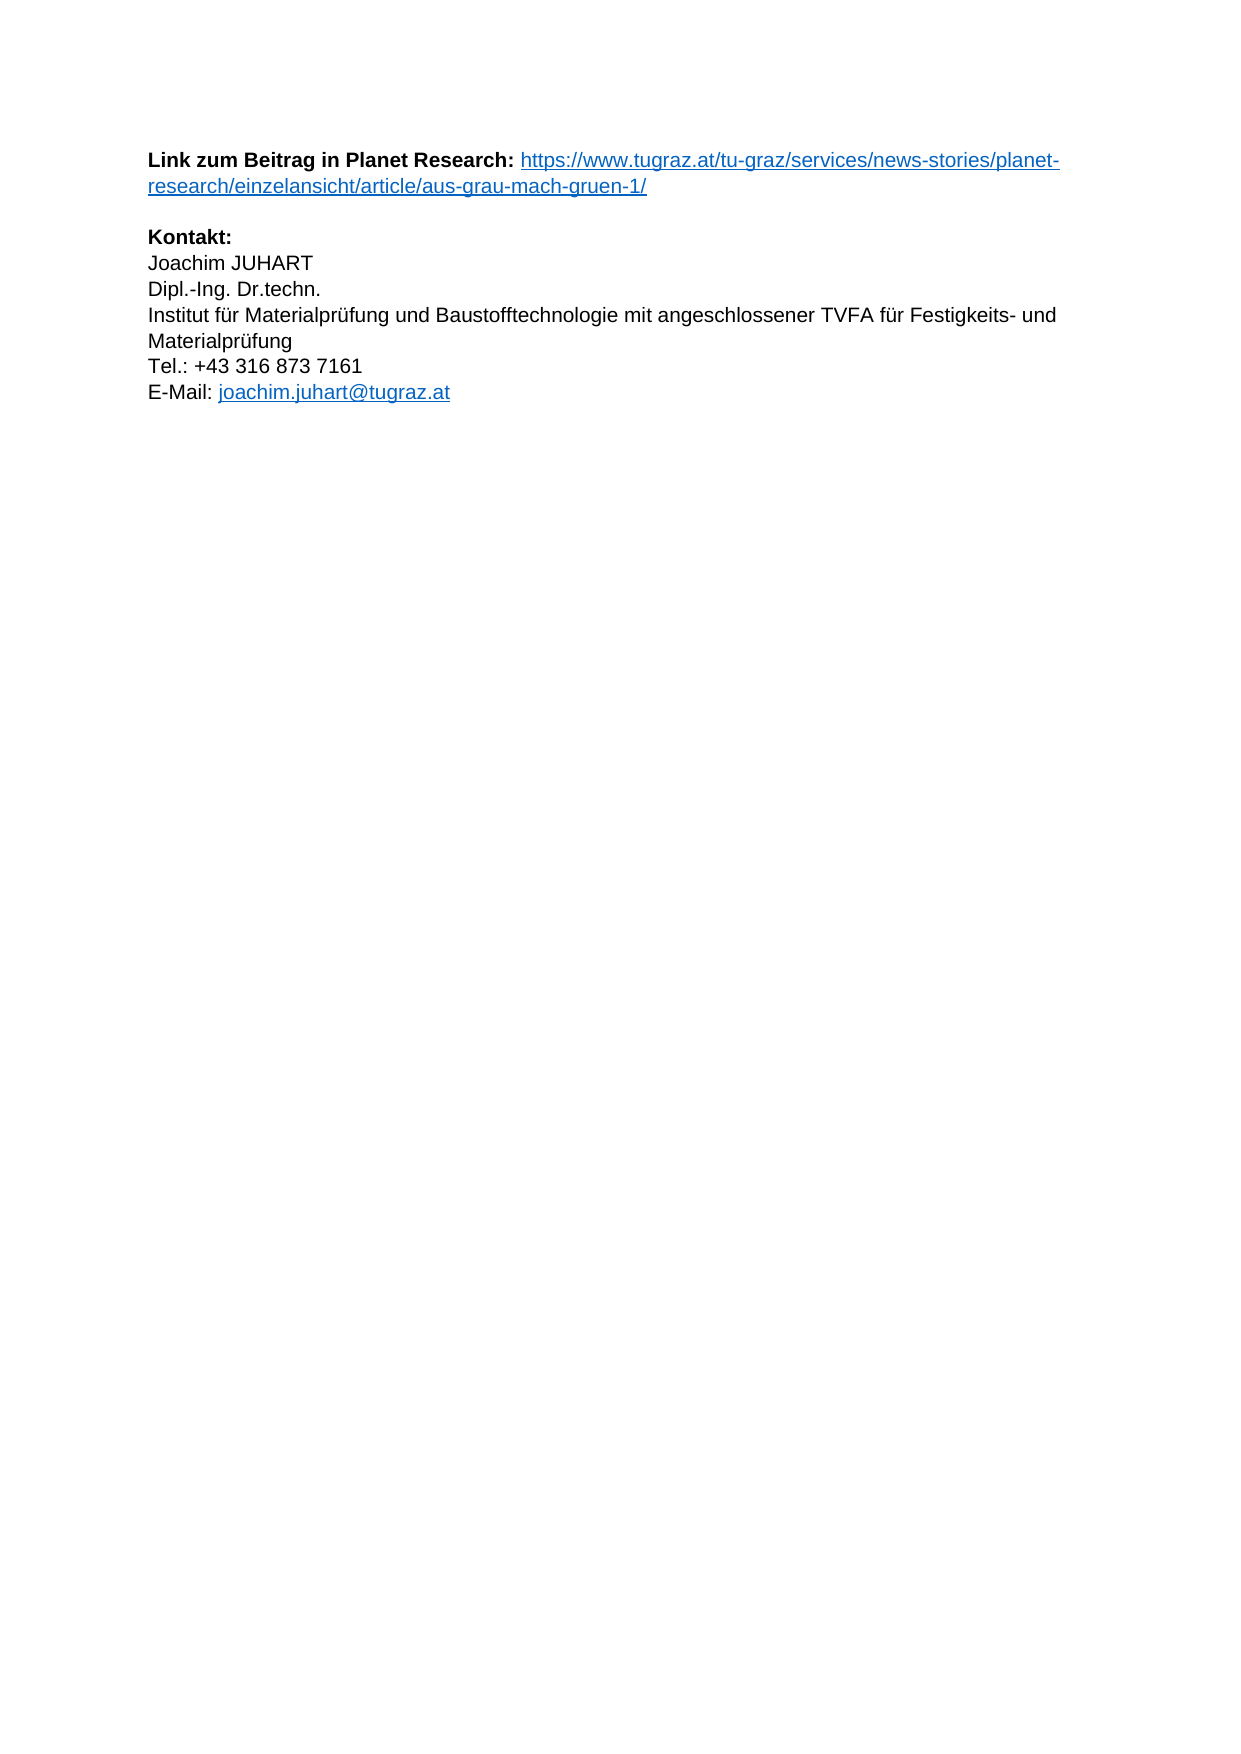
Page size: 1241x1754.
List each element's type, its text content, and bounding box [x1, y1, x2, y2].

text Link zum Beitrag in Planet Research: https://www.tugraz.at/tu-graz/services/news-stories/planet-research/einzelansicht/article/aus-grau-mach-gruen-1/ Kontakt: Joachim JUHART Dipl.-Ing. Dr.techn. Institut für Materialprüfung und Baustofftechnologie mit angeschlossener TVFA für Festigkeits- und Materialprüfung Tel.: +43 316 873 7161 E-Mail: joachim.juhart@tugraz.at [148, 148, 1093, 434]
